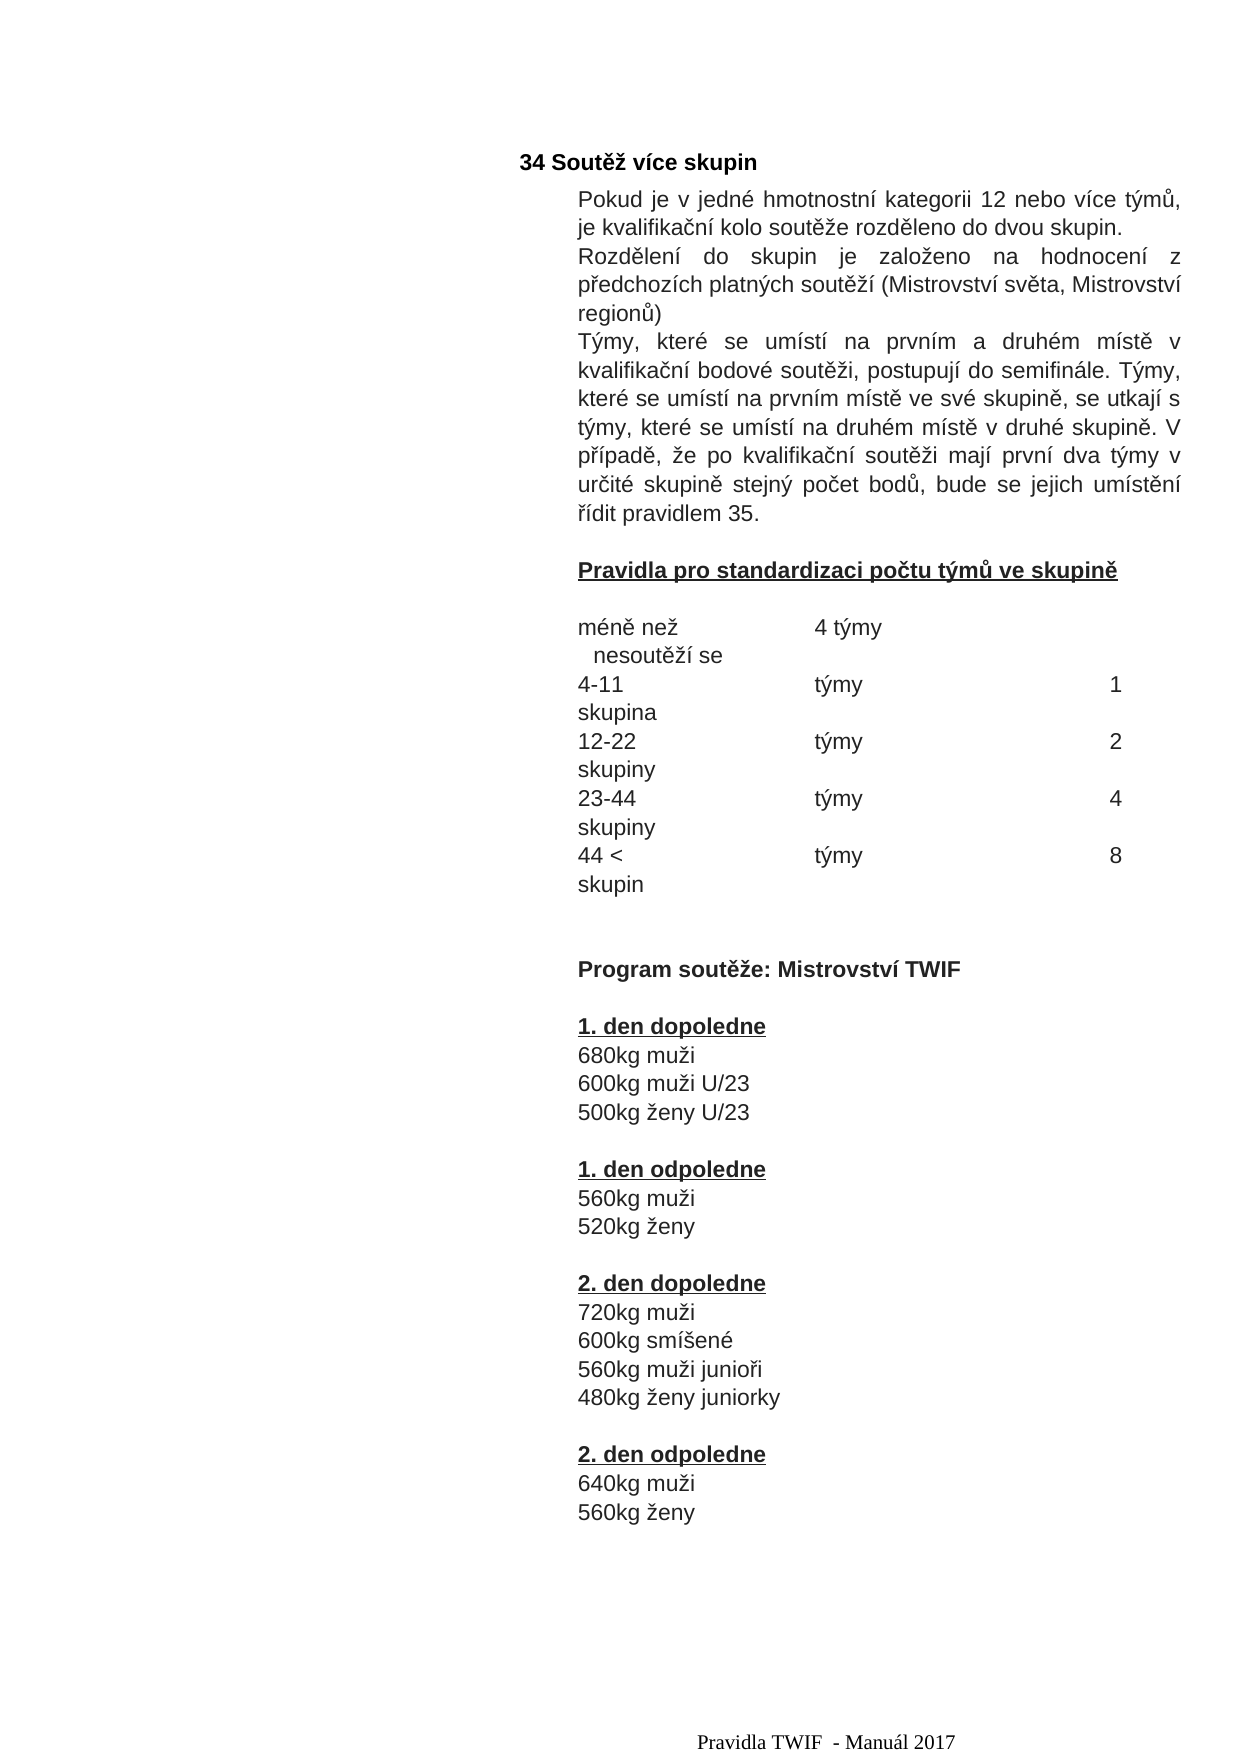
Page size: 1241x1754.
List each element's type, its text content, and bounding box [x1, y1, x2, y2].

text 12-22 týmy 2 skupiny [578, 727, 1181, 784]
text Pravidla pro standardizaci počtu týmů ve skupině [578, 555, 1181, 584]
text 640kg muži [578, 1469, 1181, 1497]
text 44 < týmy 8 skupin [578, 841, 1181, 898]
text Program soutěže: Mistrovství TWIF [578, 955, 1181, 983]
text 23-44 týmy 4 skupiny [578, 784, 1181, 841]
text 600kg muži U/23 [578, 1069, 1181, 1098]
text 480kg ženy juniorky [578, 1383, 1181, 1412]
text méně než 4 týmy nesoutěží se [578, 612, 1181, 669]
text 520kg ženy [578, 1212, 1181, 1240]
text 560kg muži junioři [578, 1354, 1181, 1383]
text 560kg ženy [578, 1497, 1181, 1526]
text 500kg ženy U/23 [578, 1098, 1181, 1126]
text 720kg muži [578, 1297, 1181, 1326]
subtitle 34 Soutěž více skupin [519, 152, 1183, 175]
text 1. den dopoledne [578, 1012, 1181, 1041]
text 600kg smíšené [578, 1326, 1181, 1354]
text Pokud je v jedné hmotnostní kategorii 12 nebo více týmů, je kvalifikační kolo soutěže rozděleno do dvou skupin. Rozdělení do skupin je založeno na hodnocení z předchozích platných soutěží (Mistrovství světa, Mistrovství regionů) Týmy, které se umístí na prvním a druhém místě v kvalifikační bodové soutěži, postupují do semifinále. Týmy, které se umístí na prvním místě ve své skupině, se utkají s týmy, které se umístí na druhém místě v druhé skupině. V případě, že po kvalifikační soutěži mají první dva týmy v určité skupině stejný počet bodů, bude se jejich umístění řídit pravidlem 35. [578, 184, 1181, 527]
text 2. den odpoledne [578, 1440, 1181, 1469]
text 680kg muži [578, 1041, 1181, 1069]
text 1. den odpoledne [578, 1155, 1181, 1183]
text 560kg muži [578, 1183, 1181, 1212]
text 4-11 týmy 1 skupina [578, 669, 1181, 727]
text 2. den dopoledne [578, 1269, 1181, 1297]
